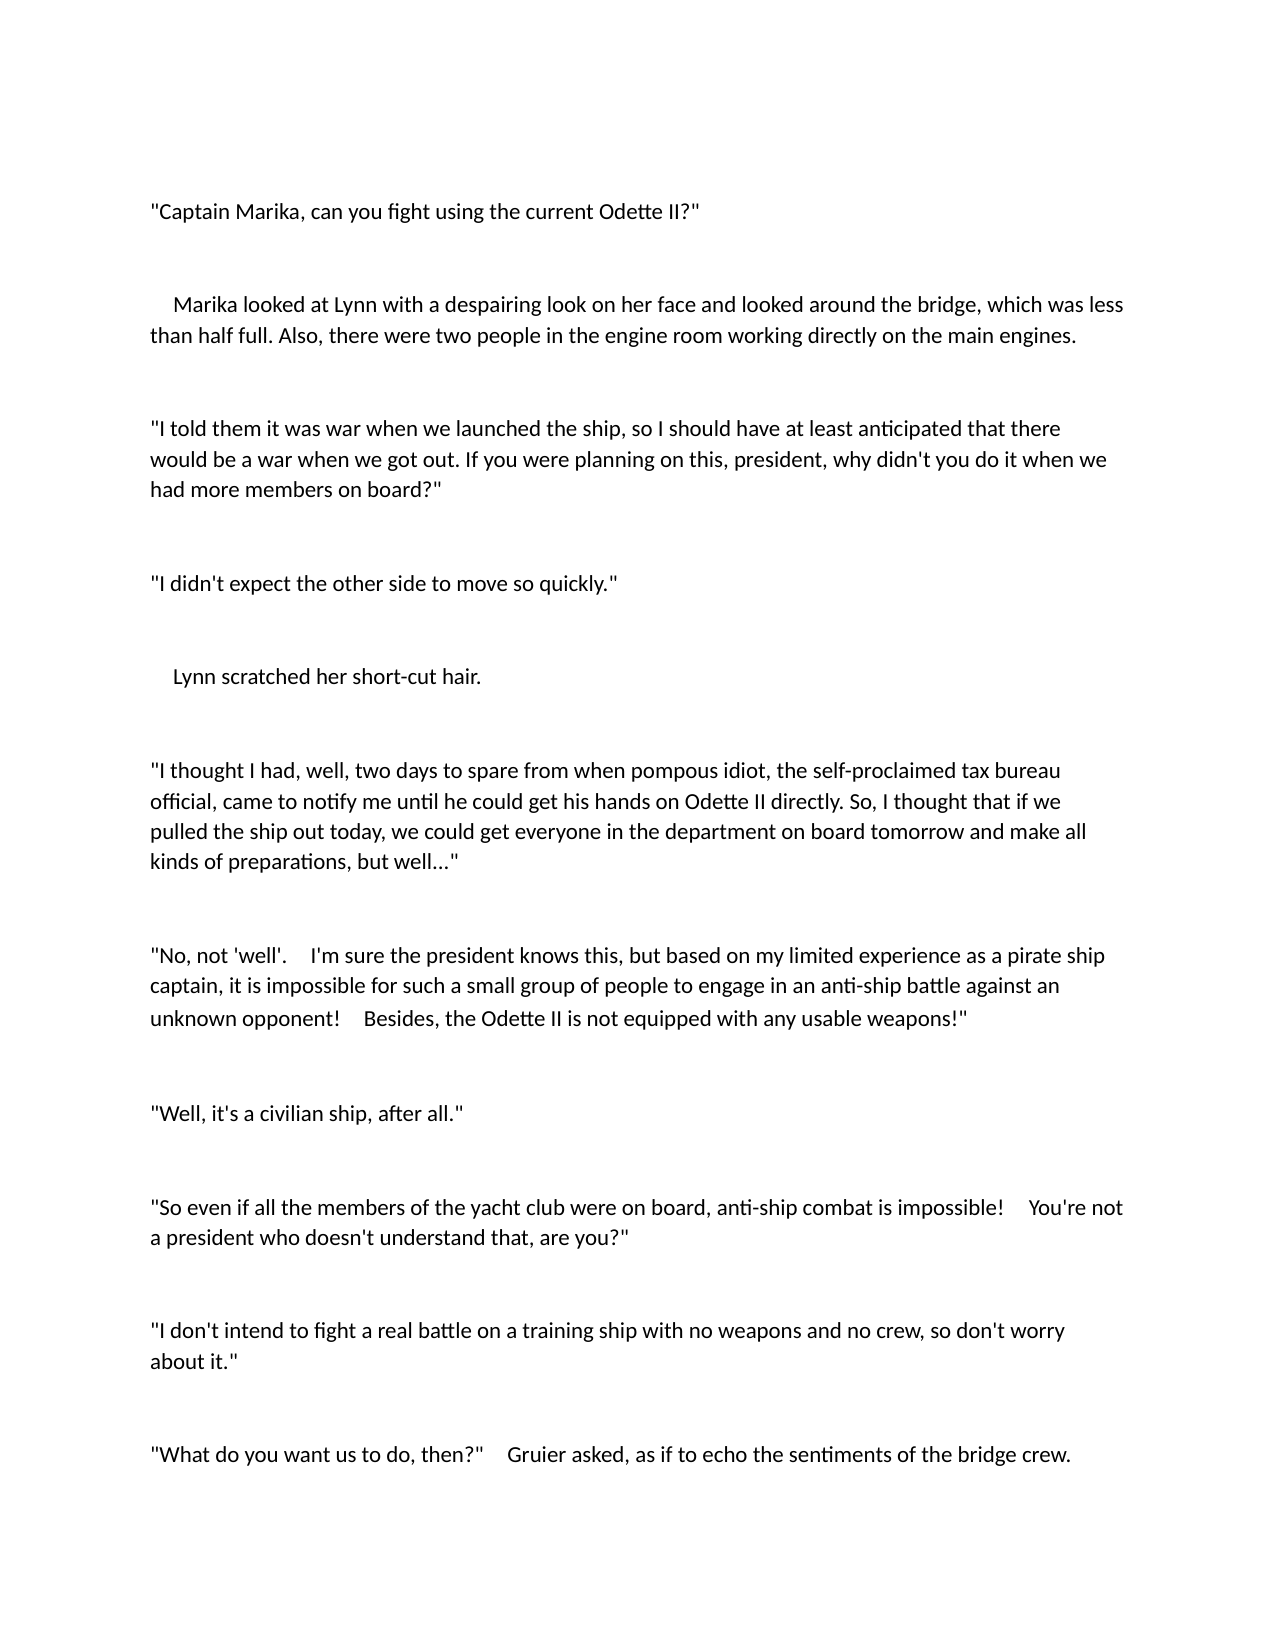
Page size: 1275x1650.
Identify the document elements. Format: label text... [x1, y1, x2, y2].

text Marika looked at Lynn with a despairing look on her face and looked around the bridge, which was less than half full. Also, there were two people in the engine room working directly on the main engines. [150, 291, 1125, 349]
text "I told them it was war when we launched the ship, so I should have at least anticipated that there would be a war when we got out. If you were planning on this, president, why didn't you do it when we had more members on board?" [150, 414, 1125, 503]
text "I thought I had, well, two days to spare from when pompous idiot, the self-proclaimed tax bureau official, came to notify me until he could get his hands on Odette II directly. So, I thought that if we pulled the ship out today, we could get everyone in the department on board tomorrow and make all kinds of preparations, but well..." [150, 757, 1125, 875]
text "I don't intend to fight a real battle on a training ship with no weapons and no crew, so don't worry about it." [150, 1317, 1125, 1375]
text "I didn't expect the other side to move so quickly." [150, 569, 1125, 597]
text "Well, it's a civilian ship, after all." [150, 1099, 1125, 1127]
text Lynn scratched her short-cut hair. [150, 662, 1125, 691]
text "What do you want us to do, then?" Gruier asked, as if to echo the sentiments of the bridge crew. [150, 1441, 1125, 1469]
text "No, not 'well'. I'm sure the president knows this, but based on my limited experience as a pirate ship captain, it is impossible for such a small group of people to engage in an anti-ship battle against an unknown opponent! Besides, the Odette II is not equipped with any usable weapons!" [150, 941, 1125, 1033]
text "Captain Marika, can you fight using the current Odette II?" [150, 197, 1125, 225]
text "So even if all the members of the yacht club were on board, anti-ship combat is impossible! You're not a president who doesn't understand that, are you?" [150, 1193, 1125, 1251]
